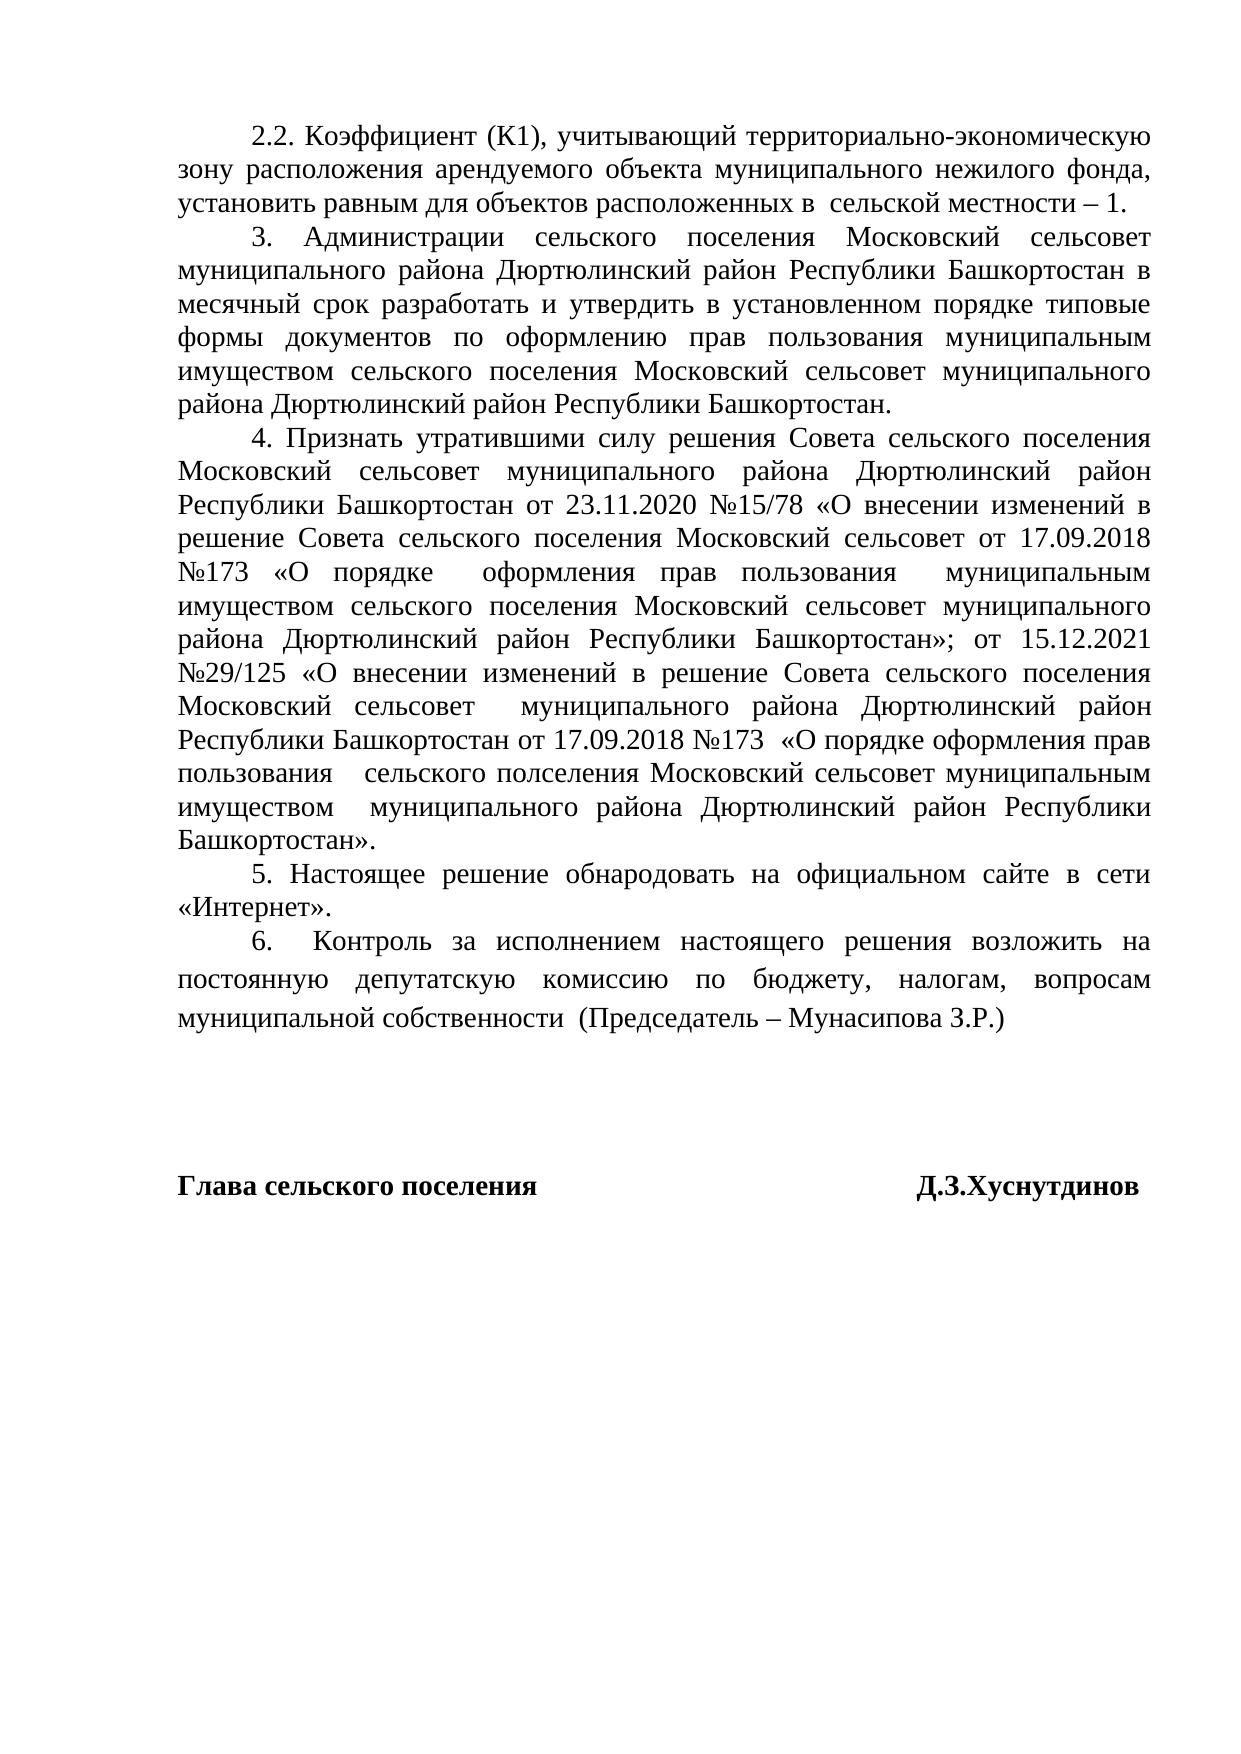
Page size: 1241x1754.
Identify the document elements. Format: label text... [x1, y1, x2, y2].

text Глава сельского поселения Д.З.Хуснутдинов [177, 1168, 1152, 1202]
text 4. Признать утратившими силу решения Совета сельского поселения Московский сельсовет муниципального района Дюртюлинский район Республики Башкортостан от 23.11.2020 №15/78 «О внесении изменений в решение Совета сельского поселения Московский сельсовет от 17.09.2018 №173 «О порядке оформления прав пользования муниципальным имуществом сельского поселения Московский сельсовет муниципального района Дюртюлинский район Республики Башкортостан»; от 15.12.2021 №29/125 «О внесении изменений в решение Совета сельского поселения Московский сельсовет муниципального района Дюртюлинский район Республики Башкортостан от 17.09.2018 №173 «О порядке оформления прав пользования сельского полселения Московский сельсовет муниципальным имуществом муниципального района Дюртюлинский район Республики Башкортостан». [177, 420, 1152, 856]
text 5. Настоящее решение обнародовать на официальном сайте в сети «Интернет». [177, 856, 1152, 923]
text 3. Администрации сельского поселения Московский сельсовет муниципального района Дюртюлинский район Республики Башкортостан в месячный срок разработать и утвердить в установленном порядке типовые формы документов по оформлению прав пользования муниципальным имуществом сельского поселения Московский сельсовет муниципального района Дюртюлинский район Республики Башкортостан. [177, 219, 1152, 420]
text 6. Контроль за исполнением настоящего решения возложить на постоянную депутатскую комиссию по бюджету, налогам, вопросам муниципальной собственности (Председатель – Мунасипова З.Р.) [177, 923, 1152, 1034]
text 2.2. Коэффициент (К1), учитывающий территориально-экономическую зону расположения арендуемого объекта муниципального нежилого фонда, установить равным для объектов расположенных в сельской местности – 1. [177, 118, 1152, 219]
